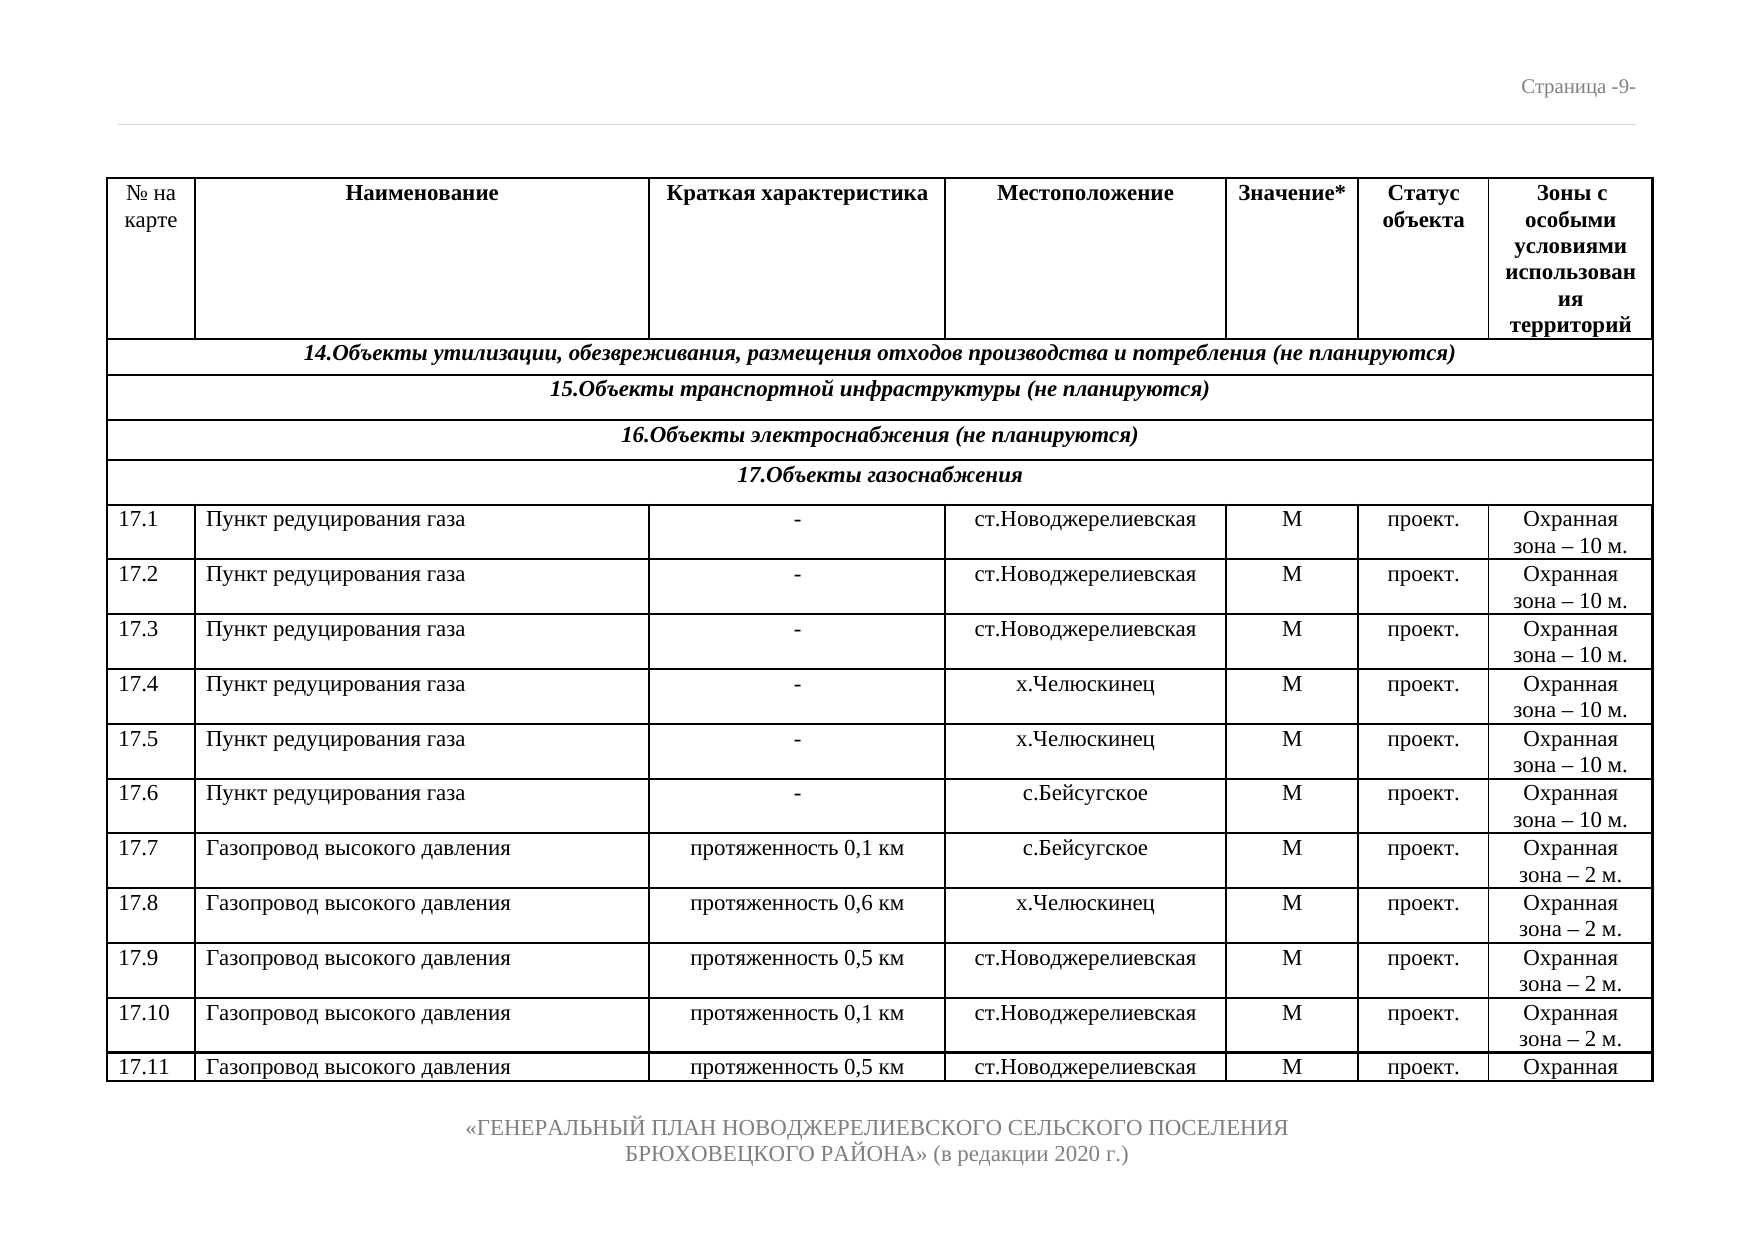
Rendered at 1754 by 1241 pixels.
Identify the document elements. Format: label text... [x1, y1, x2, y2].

table_header Зоны с особыми условиями использования территорий [1489, 179, 1651, 337]
table_cell Охранная зона – 2 м. [1489, 944, 1651, 997]
table_cell 17.6 [108, 780, 194, 832]
table_cell ст.Новоджерелиевская [946, 999, 1225, 1051]
table_cell 16.Объекты электроснабжения (не планируются) [108, 421, 1652, 459]
table_cell Пункт редуцирования газа [196, 560, 648, 613]
table_cell проект. [1359, 889, 1488, 942]
table_cell М [1227, 780, 1357, 832]
table_cell 17.1 [108, 506, 194, 558]
table_cell М [1227, 670, 1357, 723]
table_cell 17.8 [108, 889, 194, 942]
table_cell протяженность 0,5 км [650, 944, 944, 997]
table_header Статус объекта [1359, 179, 1488, 337]
table_cell 17.7 [108, 834, 194, 887]
table_cell Охранная зона – 10 м. [1489, 615, 1651, 668]
table_cell М [1227, 506, 1357, 558]
table_cell Охранная зона – 2 м. [1489, 999, 1651, 1051]
table_cell Пункт редуцирования газа [196, 615, 648, 668]
table_cell Охранная зона – 10 м. [1489, 560, 1651, 613]
table_cell Газопровод высокого давления [196, 1054, 648, 1080]
table_cell ст.Новоджерелиевская [946, 944, 1225, 997]
table_cell Охранная зона – 2 м. [1489, 1054, 1651, 1080]
table_cell Газопровод высокого давления [196, 834, 648, 887]
table_cell Пункт редуцирования газа [196, 725, 648, 777]
table_cell проект. [1359, 944, 1488, 997]
table_cell Газопровод высокого давления [196, 999, 648, 1051]
table_cell - [650, 670, 944, 723]
table_cell проект. [1359, 999, 1488, 1051]
table_cell протяженность 0,1 км [650, 999, 944, 1051]
table_cell протяженность 0,1 км [650, 834, 944, 887]
table_header Значение* [1227, 179, 1357, 337]
table_cell - [650, 725, 944, 777]
table_cell М [1227, 889, 1357, 942]
table_cell Пункт редуцирования газа [196, 506, 648, 558]
table_cell х.Челюскинец [946, 725, 1225, 777]
table_cell М [1227, 999, 1357, 1051]
table_cell Газопровод высокого давления [196, 944, 648, 997]
table_cell Охранная зона – 10 м. [1489, 670, 1651, 723]
table_cell проект. [1359, 506, 1488, 558]
table_cell с.Бейсугское [946, 780, 1225, 832]
table_cell протяженность 0,6 км [650, 889, 944, 942]
table_cell х.Челюскинец [946, 889, 1225, 942]
table_cell протяженность 0,5 км [650, 1054, 944, 1080]
table_cell Охранная зона – 2 м. [1489, 834, 1651, 887]
table_cell проект. [1359, 834, 1488, 887]
table_cell Охранная зона – 10 м. [1489, 506, 1651, 558]
table_cell 17.9 [108, 944, 194, 997]
table_cell 14.Объекты утилизации, обезвреживания, размещения отходов производства и потребления (не планируются) [108, 340, 1652, 373]
table_cell ст.Новоджерелиевская [946, 615, 1225, 668]
table_cell 17.3 [108, 615, 194, 668]
table_cell - [650, 560, 944, 613]
table_cell 17.Объекты газоснабжения [108, 461, 1652, 503]
table_cell ст.Новоджерелиевская [946, 506, 1225, 558]
table_cell проект. [1359, 1054, 1488, 1080]
table_cell Охранная зона – 2 м. [1489, 889, 1651, 942]
table_cell М [1227, 615, 1357, 668]
table_cell 15.Объекты транспортной инфраструктуры (не планируются) [108, 376, 1652, 419]
table_cell проект. [1359, 725, 1488, 777]
table_header Наименование [196, 179, 648, 337]
table_cell М [1227, 560, 1357, 613]
table_cell М [1227, 944, 1357, 997]
table_header Краткая характеристика [650, 179, 944, 337]
table_cell ст.Новоджерелиевская [946, 560, 1225, 613]
table_header Местоположение [946, 179, 1225, 337]
table_cell - [650, 780, 944, 832]
table_cell 17.2 [108, 560, 194, 613]
table_cell Газопровод высокого давления [196, 889, 648, 942]
table_cell М [1227, 1054, 1357, 1080]
table_cell 17.5 [108, 725, 194, 777]
table_cell Пункт редуцирования газа [196, 670, 648, 723]
table_cell ст.Новоджерелиевская [946, 1054, 1225, 1080]
table_cell Охранная зона – 10 м. [1489, 780, 1651, 832]
table_cell проект. [1359, 615, 1488, 668]
table_header № на карте [108, 179, 194, 337]
table_cell проект. [1359, 560, 1488, 613]
table_cell 17.11 [108, 1054, 194, 1080]
table_cell - [650, 506, 944, 558]
table_cell с.Бейсугское [946, 834, 1225, 887]
table_cell Пункт редуцирования газа [196, 780, 648, 832]
table_cell - [650, 615, 944, 668]
table_cell М [1227, 725, 1357, 777]
table_cell х.Челюскинец [946, 670, 1225, 723]
table_cell 17.4 [108, 670, 194, 723]
table_cell проект. [1359, 670, 1488, 723]
table_cell М [1227, 834, 1357, 887]
table_cell проект. [1359, 780, 1488, 832]
table_cell 17.10 [108, 999, 194, 1051]
table_cell Охранная зона – 10 м. [1489, 725, 1651, 777]
